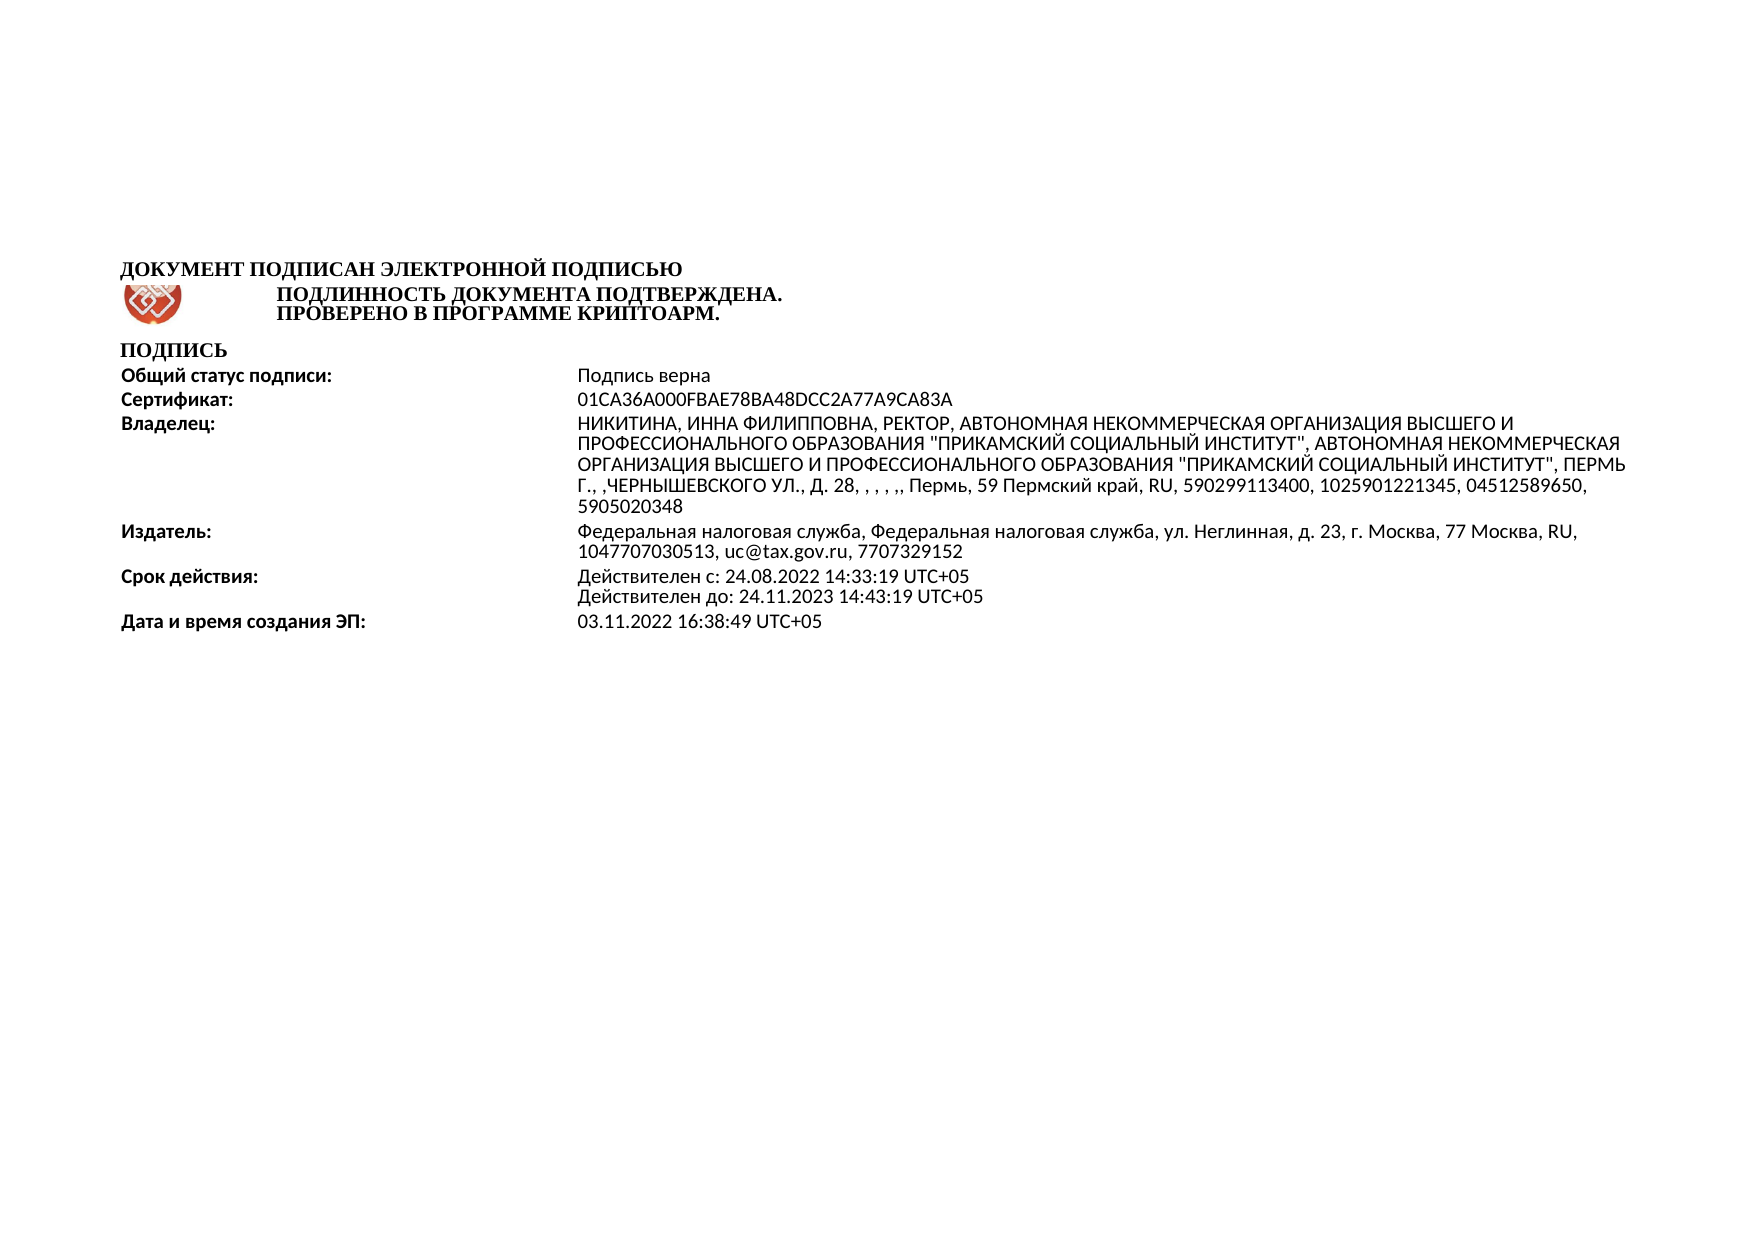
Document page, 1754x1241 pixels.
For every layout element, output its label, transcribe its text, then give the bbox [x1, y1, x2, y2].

table_cell ПОДПИСЬ [118, 340, 1636, 363]
table_cell [118, 363, 1636, 635]
table_cell [118, 283, 1636, 340]
table_header ДОКУМЕНТ ПОДПИСАН ЭЛЕКТРОННОЙ ПОДПИСЬЮ [118, 260, 1636, 282]
picture [121, 285, 184, 327]
